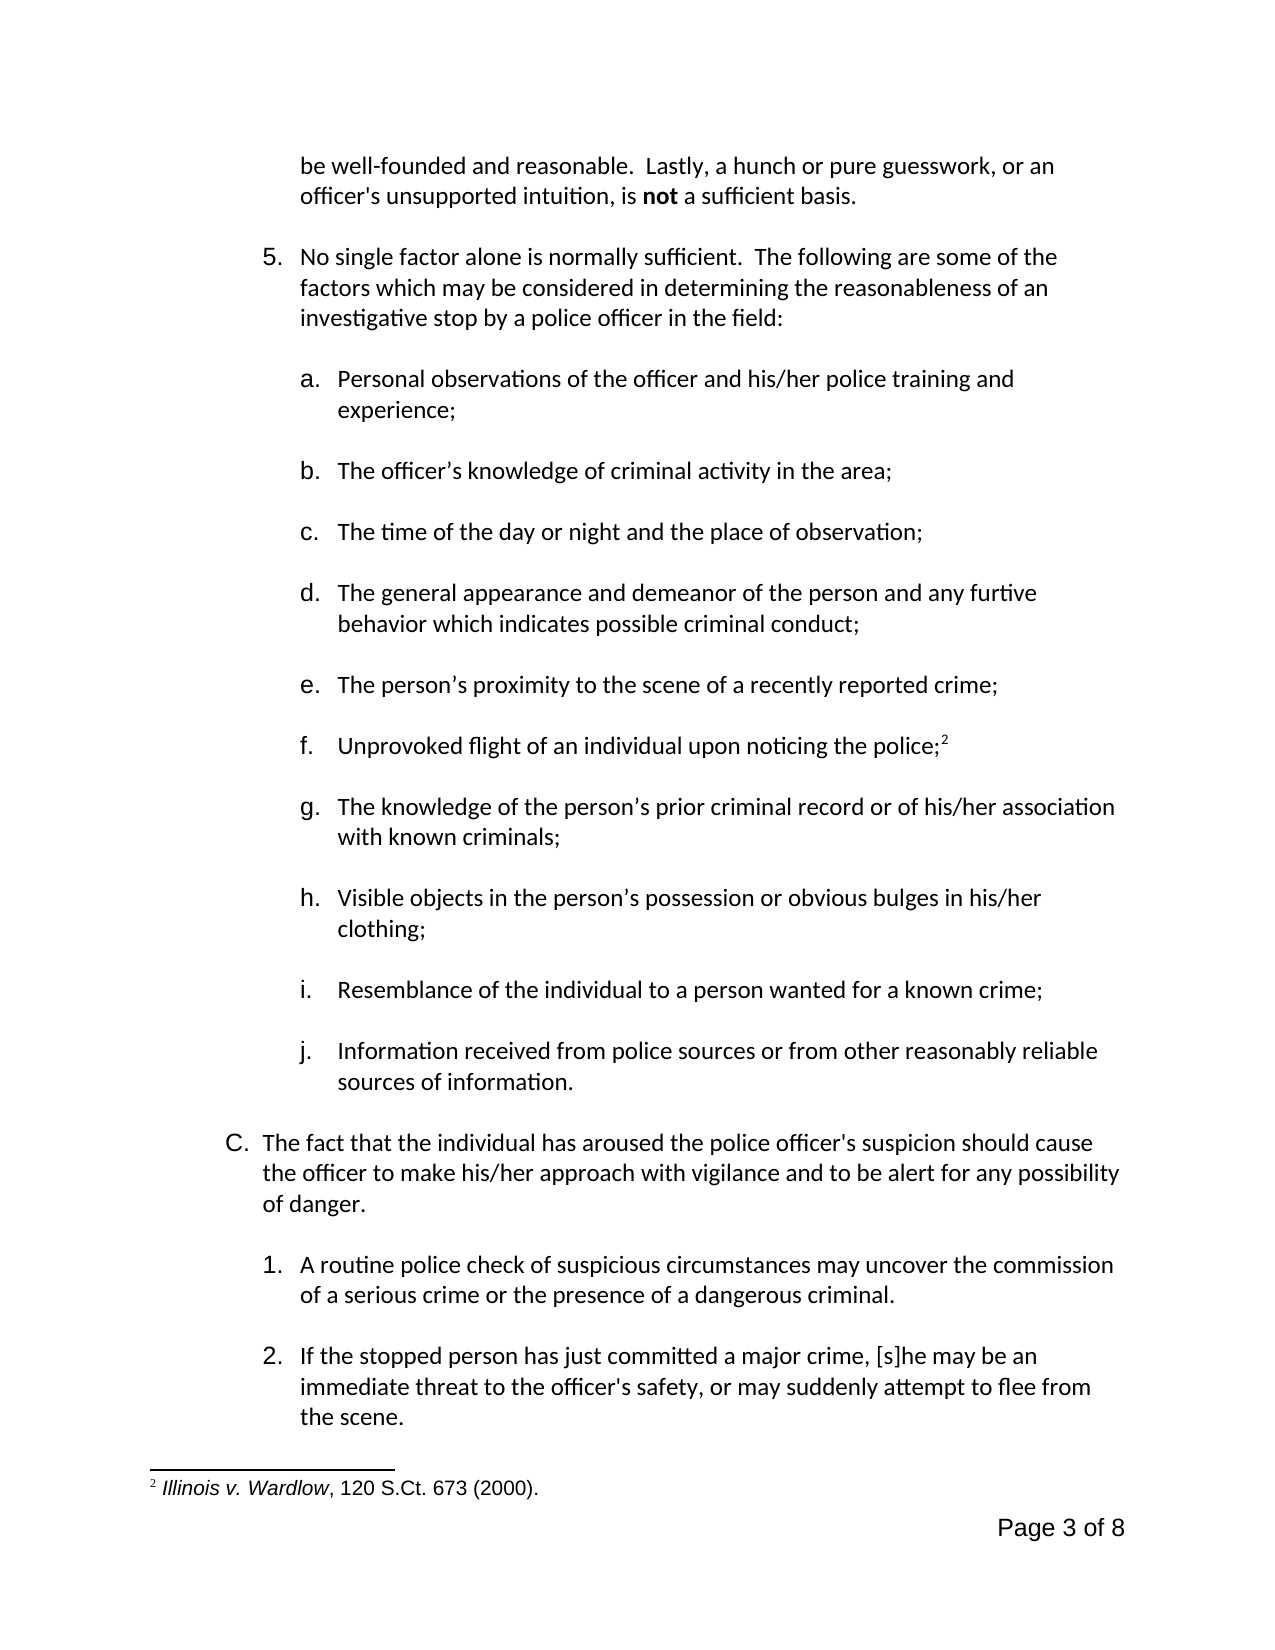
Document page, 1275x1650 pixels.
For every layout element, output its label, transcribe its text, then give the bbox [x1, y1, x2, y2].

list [262, 150, 1125, 211]
list The knowledge of the person’s prior criminal record or of his/her association with known criminals; [300, 791, 1125, 852]
list A routine police check of suspicious circumstances may uncover the commission of a serious crime or the presence of a dangerous criminal. [262, 1249, 1125, 1310]
list No single factor alone is normally sufficient. The following are some of the factors which may be considered in determining the reasonableness of an investigative stop by a police officer in the field: [262, 242, 1125, 333]
list The person’s proximity to the scene of a recently reported crime; [300, 669, 1125, 699]
list The officer’s knowledge of criminal activity in the area; [300, 455, 1125, 486]
list If the stopped person has just committed a major crime, [s]he may be an immediate threat to the officer's safety, or may suddenly attempt to flee from the scene. [262, 1340, 1125, 1432]
list Resemblance of the individual to a person wanted for a known crime; [300, 974, 1125, 1004]
list Information received from police sources or from other reasonably reliable sources of information. [300, 1035, 1125, 1096]
list Visible objects in the person’s possession or obvious bulges in his/her clothing; [300, 882, 1125, 943]
list The time of the day or night and the place of observation; [300, 516, 1125, 547]
list Unprovoked flight of an individual upon noticing the police; [300, 730, 1125, 760]
list The general appearance and demeanor of the person and any furtive behavior which indicates possible criminal conduct; [300, 577, 1125, 638]
list The fact that the individual has aroused the police officer's suspicion should cause the officer to make his/her approach with vigilance and to be alert for any possibility of danger. [225, 1127, 1125, 1218]
list Personal observations of the officer and his/her police training and experience; [300, 364, 1125, 425]
